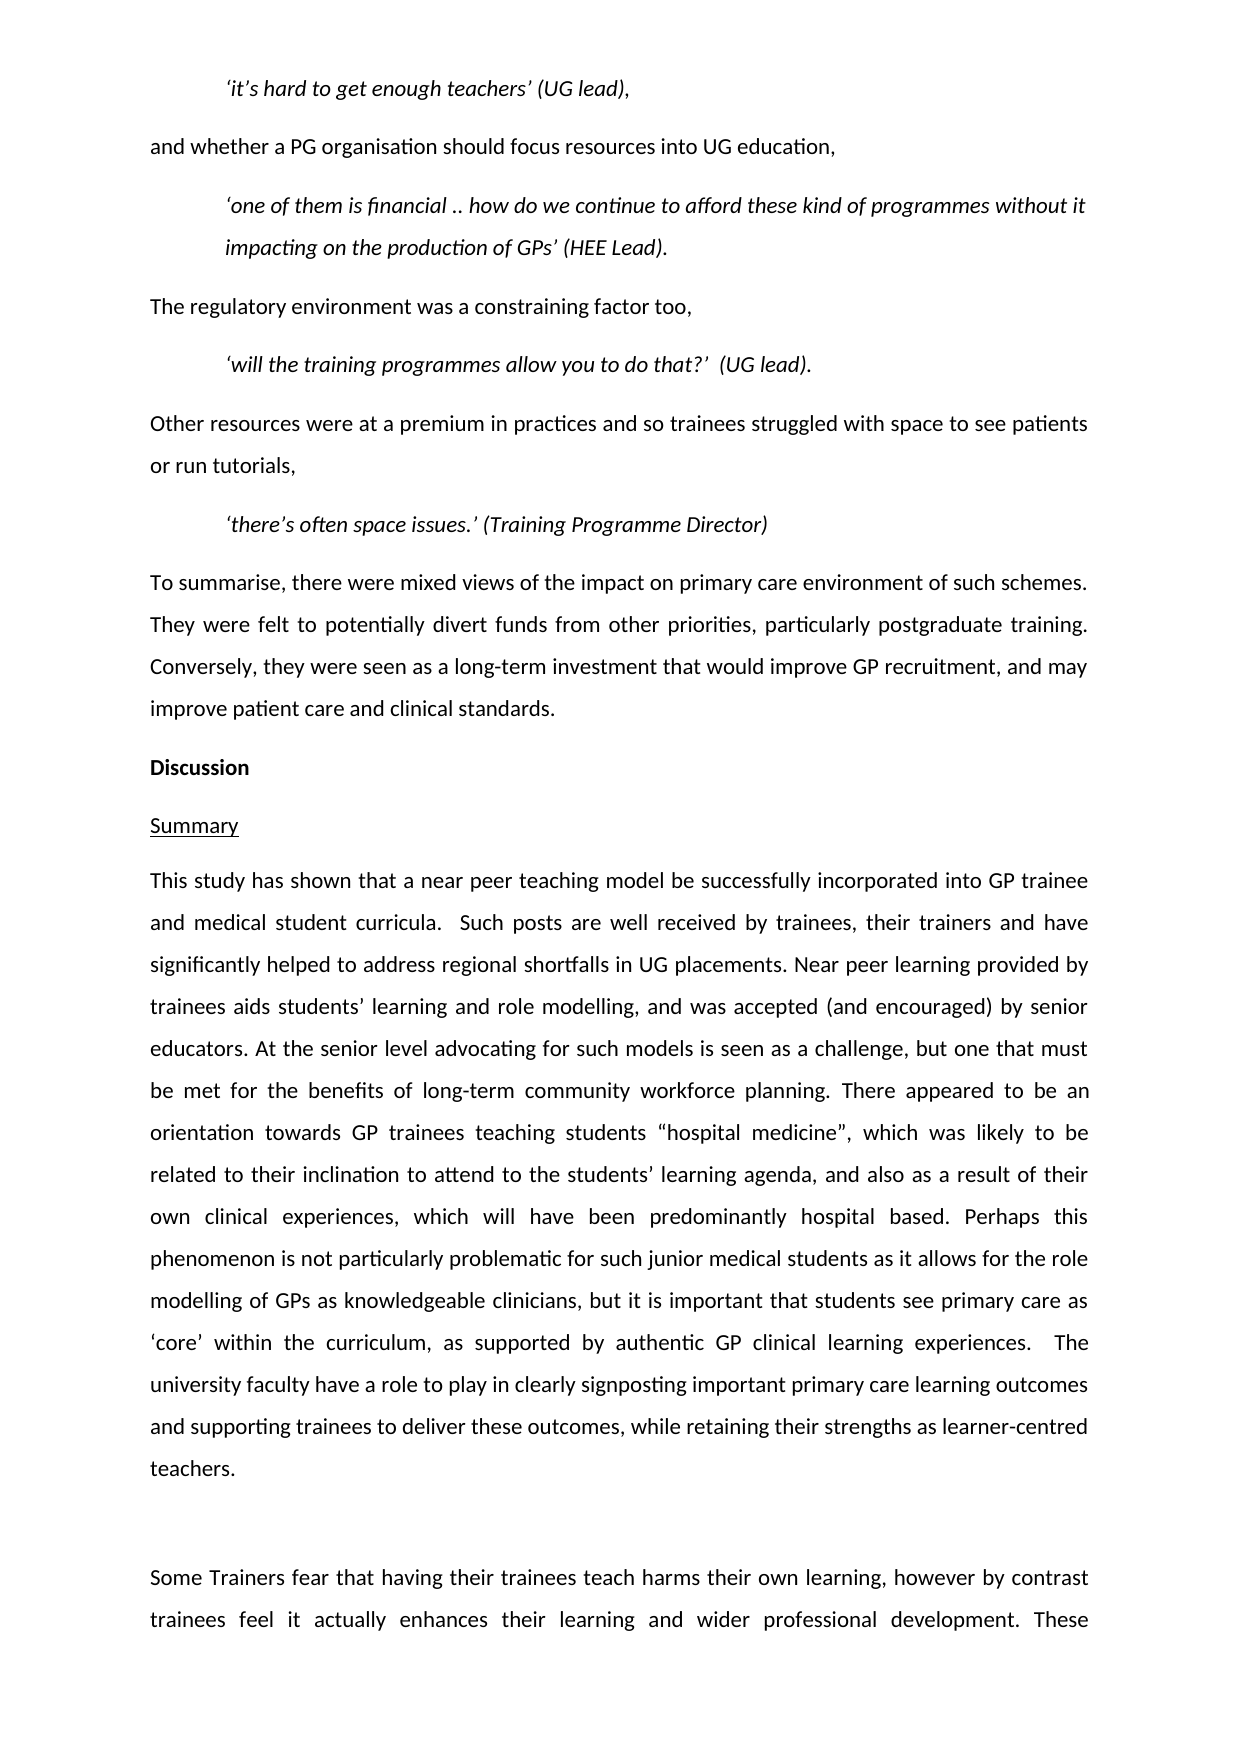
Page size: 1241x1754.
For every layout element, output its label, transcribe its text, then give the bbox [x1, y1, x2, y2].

text This study has shown that a near peer teaching model be successfully incorporated into GP trainee and medical student curricula. Such posts are well received by trainees, their trainers and have significantly helped to address regional shortfalls in UG placements. Near peer learning provided by trainees aids students’ learning and role modelling, and was accepted (and encouraged) by senior educators. At the senior level advocating for such models is seen as a challenge, but one that must be met for the benefits of long-term community workforce planning. There appeared to be an orientation towards GP trainees teaching students “hospital medicine”, which was likely to be related to their inclination to attend to the students’ learning agenda, and also as a result of their own clinical experiences, which will have been predominantly hospital based. Perhaps this phenomenon is not particularly problematic for such junior medical students as it allows for the role modelling of GPs as knowledgeable clinicians, but it is important that students see primary care as ‘core’ within the curriculum, as supported by authentic GP clinical learning experiences. The university faculty have a role to play in clearly signposting important primary care learning outcomes and supporting trainees to deliver these outcomes, while retaining their strengths as learner-centred teachers. [150, 866, 1090, 1482]
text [150, 1563, 1090, 1633]
text Other resources were at a premium in practices and so trainees struggled with space to see patients or run tutorials, [150, 409, 1090, 479]
text ‘there’s often space issues.’ (Training Programme Director) [225, 510, 1090, 538]
text The regulatory environment was a constraining factor too, [150, 292, 1090, 320]
text To summarise, there were mixed views of the impact on primary care environment of such schemes. They were felt to potentially divert funds from other priorities, particularly postgraduate training. Conversely, they were seen as a long-term investment that would improve GP recruitment, and may improve patient care and clinical standards. [150, 568, 1090, 722]
text Discussion [150, 753, 1090, 781]
text ‘it’s hard to get enough teachers’ (UG lead), [225, 74, 1090, 102]
text ‘one of them is financial .. how do we continue to afford these kind of programmes without it impacting on the production of GPs’ (HEE Lead). [225, 191, 1090, 261]
text and whether a PG organisation should focus resources into UG education, [150, 132, 1090, 161]
text ‘will the training programmes allow you to do that?’ (UG lead). [150, 350, 1090, 378]
text Summary [150, 812, 1090, 839]
